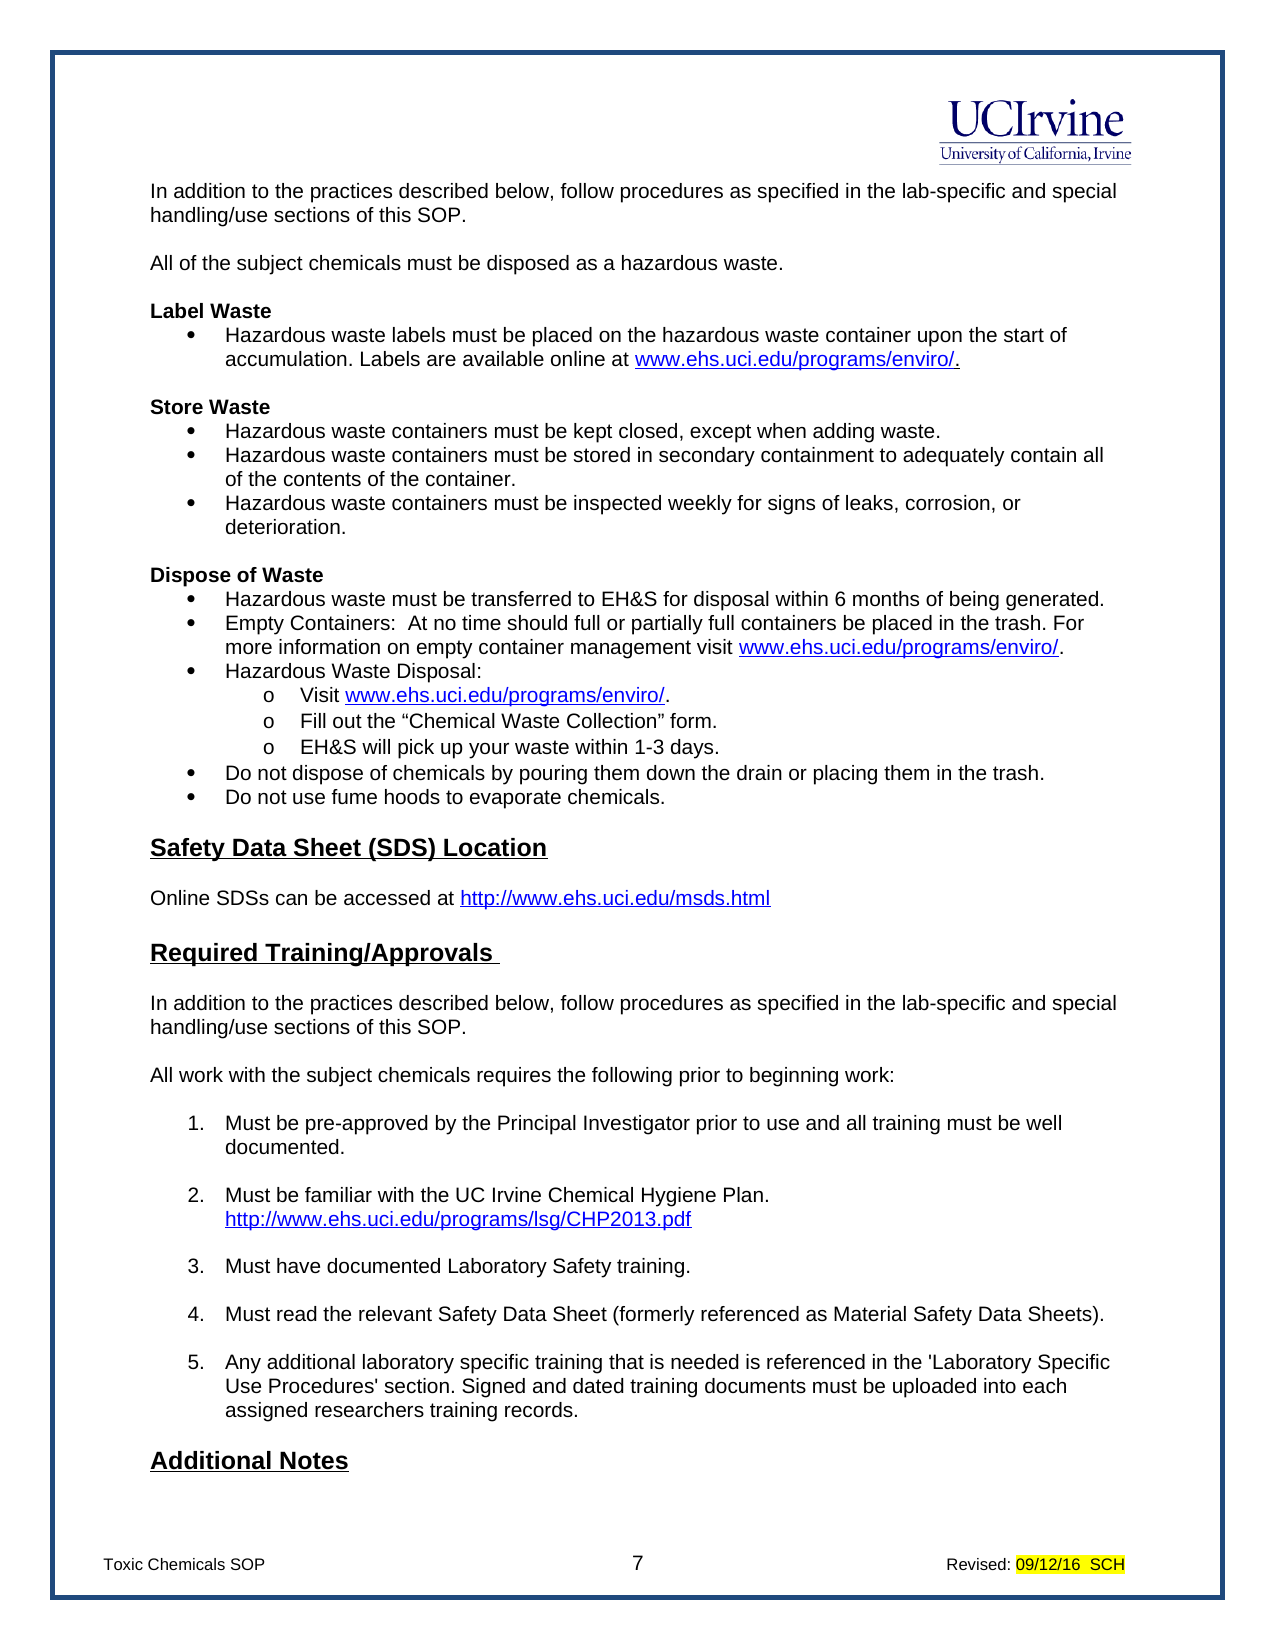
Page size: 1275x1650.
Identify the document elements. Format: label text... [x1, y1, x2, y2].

list Do not dispose of chemicals by pouring them down the drain or placing them in the trash. [187, 761, 1125, 785]
text In addition to the practices described below, follow procedures as specified in the lab-specific and special handling/use sections of this SOP. [150, 179, 1125, 227]
list Must be familiar with the UC Irvine Chemical Hygiene Plan. http://www.ehs.uci.edu/programs/lsg/CHP2013.pdf [187, 1182, 1125, 1230]
list Hazardous waste containers must be inspected weekly for signs of leaks, corrosion, or deterioration. [187, 491, 1125, 539]
text In addition to the practices described below, follow procedures as specified in the lab-specific and special handling/use sections of this SOP. [150, 991, 1125, 1039]
list Hazardous waste containers must be kept closed, except when adding waste. [187, 419, 1125, 443]
text Store Waste [150, 395, 1125, 419]
text All of the subject chemicals must be disposed as a hazardous waste. [150, 251, 1125, 275]
text Safety Data Sheet (SDS) Location [150, 833, 1125, 861]
list Must be pre-approved by the Principal Investigator prior to use and all training must be well documented. [187, 1111, 1125, 1158]
list Must have documented Laboratory Safety training. [187, 1254, 1125, 1278]
list Do not use fume hoods to evaporate chemicals. [187, 785, 1125, 809]
text Online SDSs can be accessed at http://www.ehs.uci.edu/msds.html [150, 885, 1125, 909]
list Must read the relevant Safety Data Sheet (formerly referenced as Material Safety Data Sheets). [187, 1302, 1125, 1326]
picture [939, 95, 1164, 171]
text Dispose of Waste [150, 563, 1125, 587]
text Additional Notes [150, 1446, 1125, 1475]
text Required Training/Approvals [150, 938, 1125, 967]
list EH&S will pick up your waste within 1-3 days. [262, 735, 1125, 761]
list Hazardous waste containers must be stored in secondary containment to adequately contain all of the contents of the container. [187, 443, 1125, 491]
list Hazardous Waste Disposal: [187, 659, 1125, 683]
list Any additional laboratory specific training that is needed is referenced in the 'Laboratory Specific Use Procedures' section. Signed and dated training documents must be uploaded into each assigned researchers training records. [187, 1350, 1125, 1422]
list Fill out the “Chemical Waste Collection” form. [262, 709, 1125, 735]
list Hazardous waste must be transferred to EH&S for disposal within 6 months of being generated. [187, 587, 1125, 611]
list Visit www.ehs.uci.edu/programs/enviro/. [262, 683, 1125, 709]
list Empty Containers: At no time should full or partially full containers be placed in the trash. For more information on empty container management visit www.ehs.uci.edu/programs/enviro/. [187, 611, 1125, 659]
list Hazardous waste labels must be placed on the hazardous waste container upon the start of accumulation. Labels are available online at www.ehs.uci.edu/programs/enviro/. [187, 323, 1125, 371]
text All work with the subject chemicals requires the following prior to beginning work: [150, 1063, 1125, 1087]
text Label Waste [150, 299, 1125, 323]
